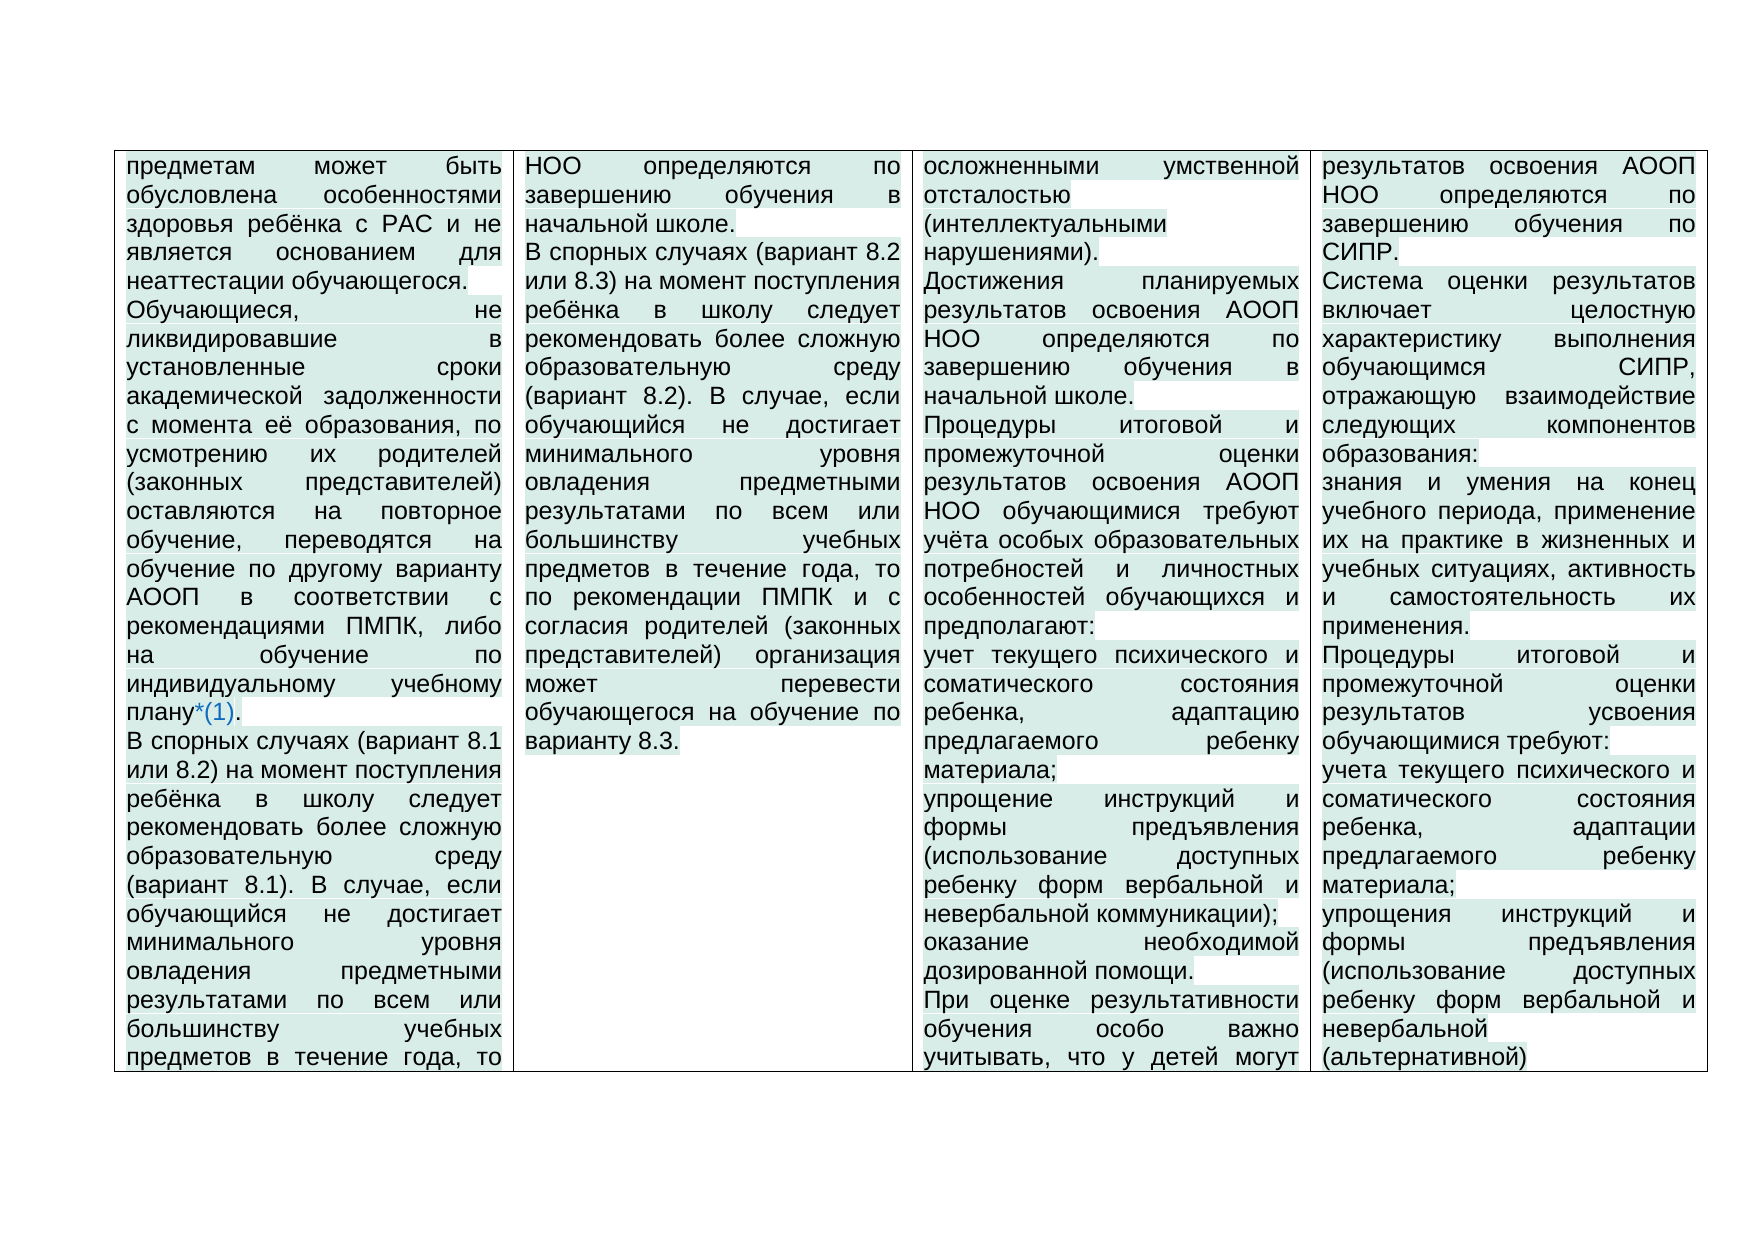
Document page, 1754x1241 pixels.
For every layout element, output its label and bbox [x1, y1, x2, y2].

table_cell [115, 151, 513, 1071]
table_cell [913, 151, 1310, 1071]
table_cell [514, 151, 912, 1071]
table_cell [1311, 151, 1707, 1071]
